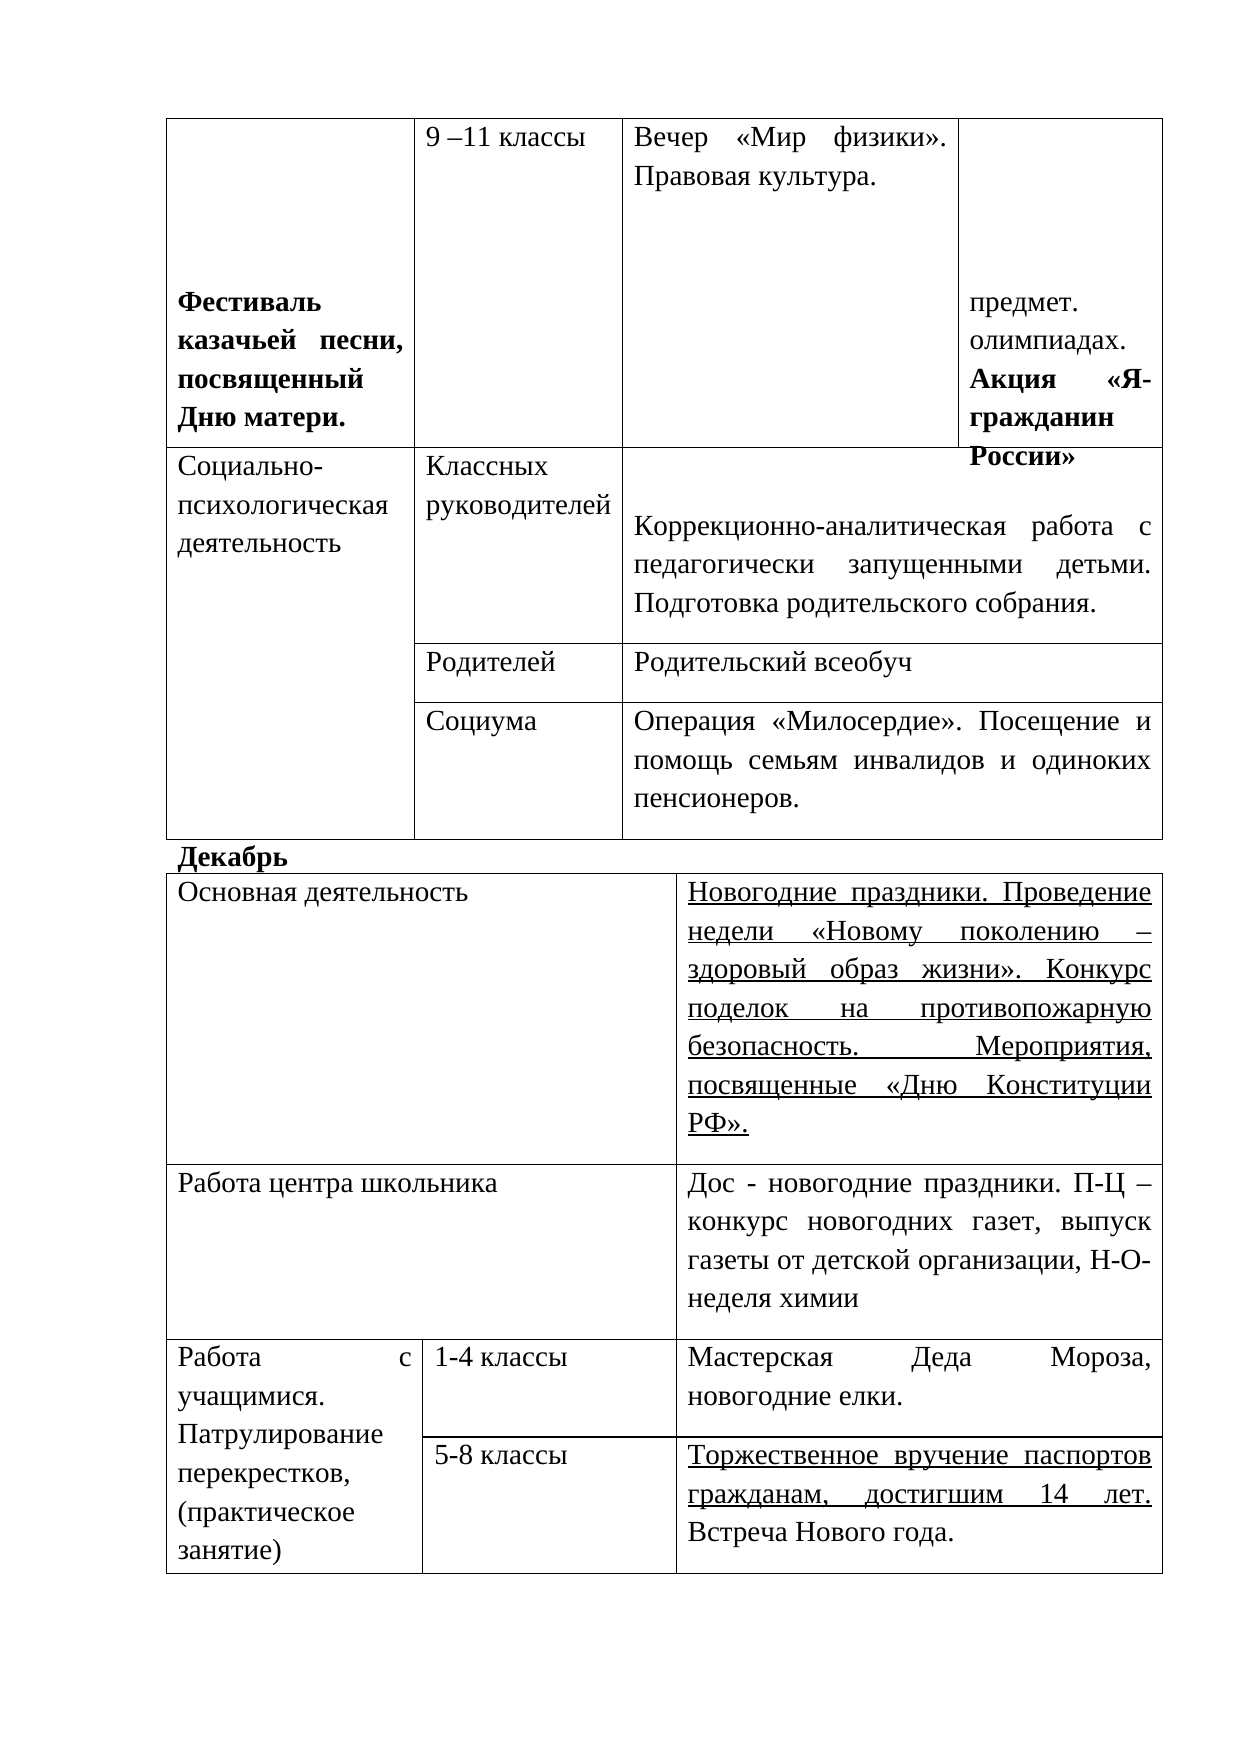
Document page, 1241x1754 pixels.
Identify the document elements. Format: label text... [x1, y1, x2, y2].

table_cell Работа с учащимися. Патрулирование перекрестков, (практическое занятие) Творческая мастерская: «Что такое генеалогическое древо семьи?» [167, 1340, 422, 1573]
table_cell 1-4 классы [423, 1340, 676, 1436]
table_cell Торжественное вручение паспортов гражданам, достигшим 14 лет. Встреча Нового года. [677, 1438, 1162, 1573]
table_cell Работа центра школьника [167, 1165, 676, 1338]
table_cell Вечер «Мир физики». Правовая культура. [623, 119, 958, 447]
table_header Новогодние праздники. Проведение недели «Новому поколению – здоровый образ жизни». Конкурс поделок на противопожарную безопасность. Мероприятия, посвященные «Дню Конституции РФ». [677, 874, 1162, 1164]
table_header Основная деятельность [167, 874, 676, 1164]
table_cell Операция «Милосердие». Посещение и помощь семьям инвалидов и одиноких пенсионеров. [623, 703, 1162, 838]
table_cell Коррекционно-аналитическая работа с педагогически запущенными детьми. Подготовка родительского собрания. [623, 448, 1162, 643]
table_cell Родительский всеобуч [623, 644, 1162, 702]
table_cell Классных руководителей [415, 448, 622, 643]
table_cell 9 –11 классы [415, 119, 622, 447]
table_cell Социально-психологическая деятельность [167, 448, 414, 838]
table_cell Дос - новогодние праздники. П-Ц – конкурс новогодних газет, выпуск газеты от детской организации, Н-О-неделя химии [677, 1165, 1162, 1338]
table_cell Родителей [415, 644, 622, 702]
table_cell Мастерская Деда Мороза, новогодние елки. [677, 1340, 1162, 1436]
table_cell 5-8 классы [423, 1438, 676, 1573]
subtitle Декабрь [177, 840, 1152, 873]
table_cell Социума [415, 703, 622, 838]
